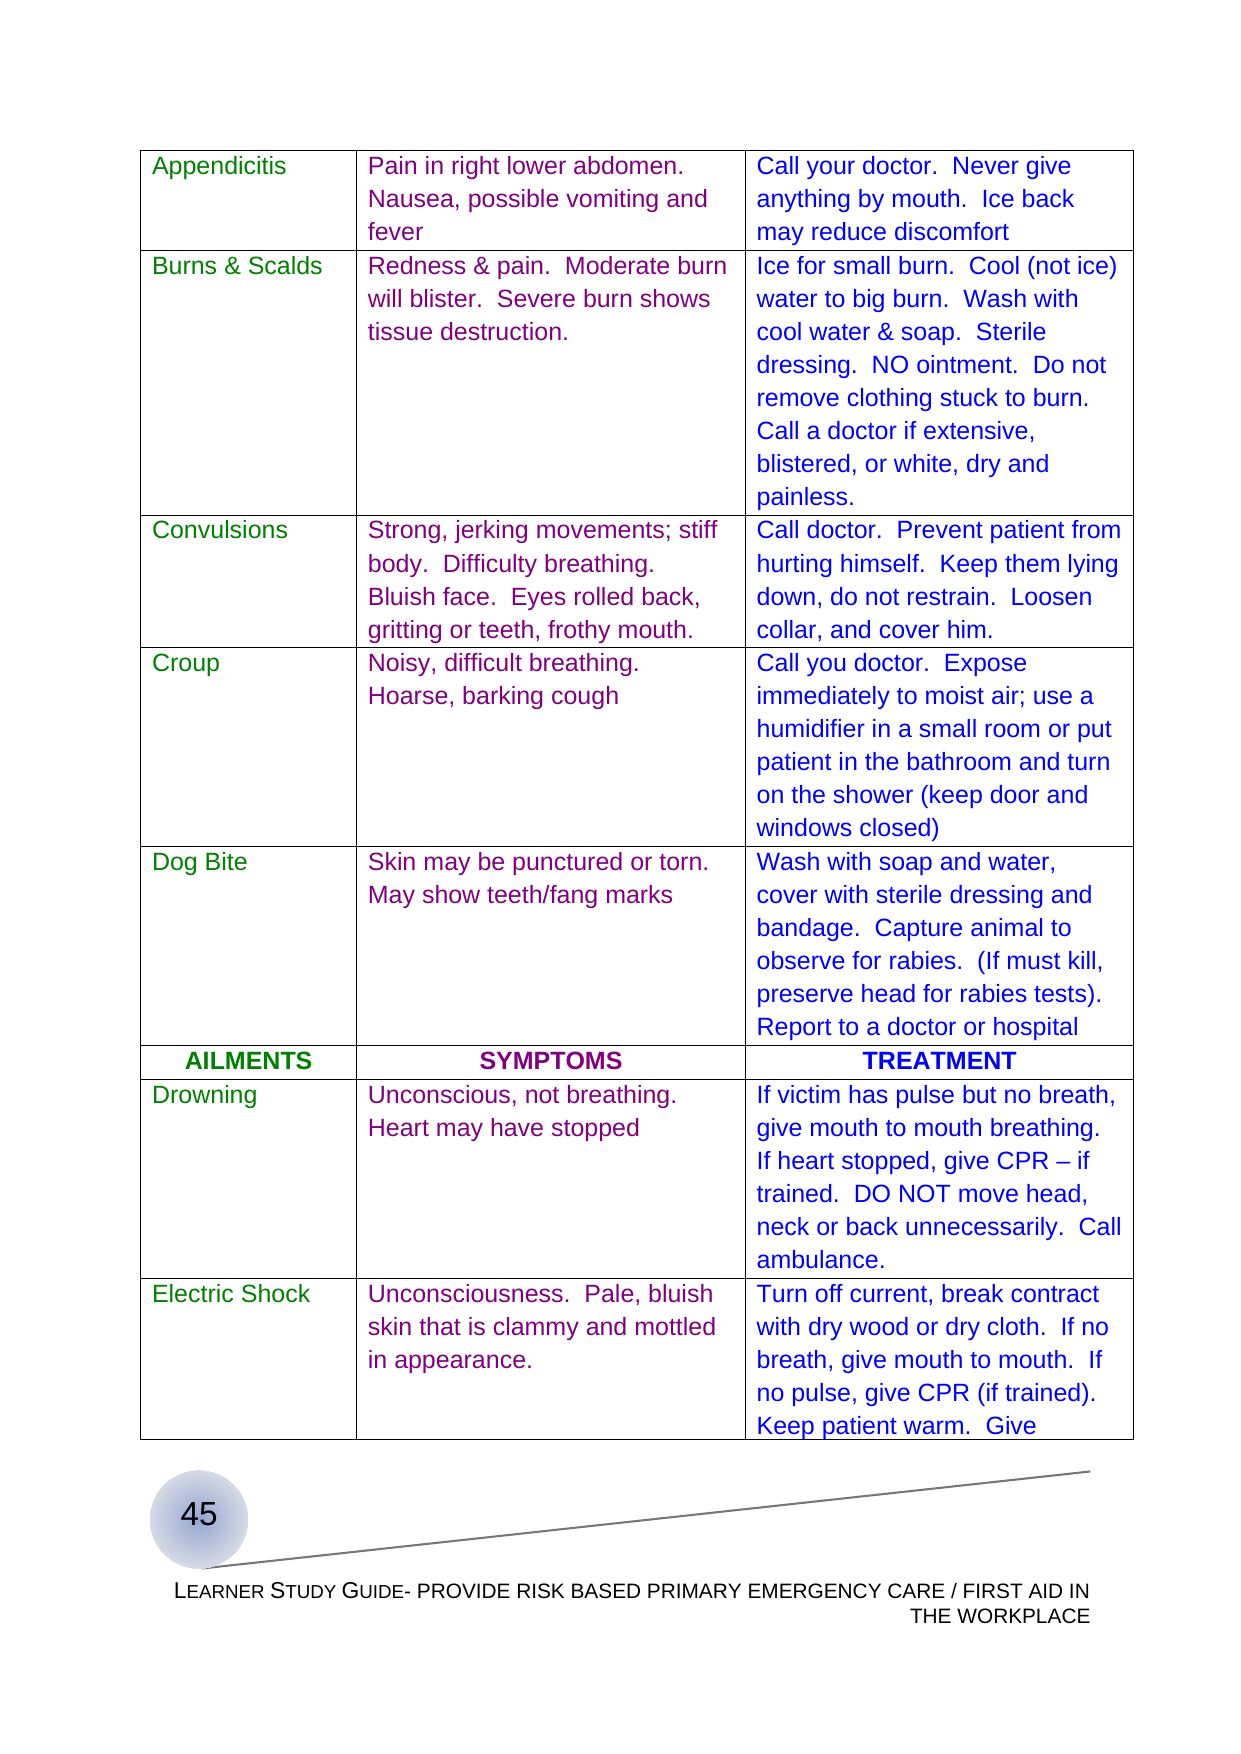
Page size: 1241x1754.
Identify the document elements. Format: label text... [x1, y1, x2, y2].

table_cell Appendicitis [141, 151, 356, 250]
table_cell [357, 1279, 745, 1439]
table_cell Convulsions [141, 516, 356, 647]
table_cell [746, 1279, 1133, 1439]
table_cell Strong, jerking movements; stiff body. Difficulty breathing. Bluish face. Eyes rolled back, gritting or teeth, frothy mouth. [357, 516, 745, 647]
table_cell Electric Shock [141, 1279, 356, 1439]
table_cell Ice for small burn. Cool (not ice) water to big burn. Wash with cool water & soap. Sterile dressing. NO ointment. Do not remove clothing stuck to burn. Call a doctor if extensive, blistered, or white, dry and painless. [746, 251, 1133, 514]
table_cell Redness & pain. Moderate burn will blister. Severe burn shows tissue destruction. [357, 251, 745, 514]
table_cell If victim has pulse but no breath, give mouth to mouth breathing. If heart stopped, give CPR – if trained. DO NOT move head, neck or back unnecessarily. Call ambulance. [746, 1080, 1133, 1277]
table_cell SYMPTOMS [357, 1046, 745, 1079]
table_cell Croup [141, 648, 356, 846]
table_cell Call doctor. Prevent patient from hurting himself. Keep them lying down, do not restrain. Loosen collar, and cover him. [746, 516, 1133, 647]
table_cell Pain in right lower abdomen. Nausea, possible vomiting and fever [357, 151, 745, 250]
table_cell Drowning [141, 1080, 356, 1277]
table_cell TREATMENT [746, 1046, 1133, 1079]
table_cell Call your doctor. Never give anything by mouth. Ice back may reduce discomfort [746, 151, 1133, 250]
table_cell Call you doctor. Expose immediately to moist air; use a humidifier in a small room or put patient in the bathroom and turn on the shower (keep door and windows closed) [746, 648, 1133, 846]
table_cell Burns & Scalds [141, 251, 356, 514]
table_cell Dog Bite [141, 847, 356, 1045]
table_cell Unconscious, not breathing. Heart may have stopped [357, 1080, 745, 1277]
table_cell Wash with soap and water, cover with sterile dressing and bandage. Capture animal to observe for rabies. (If must kill, preserve head for rabies tests). Report to a doctor or hospital [746, 847, 1133, 1045]
table_cell Skin may be punctured or torn. May show teeth/fang marks [357, 847, 745, 1045]
table_cell Noisy, difficult breathing. Hoarse, barking cough [357, 648, 745, 846]
table_cell AILMENTS [141, 1046, 356, 1079]
